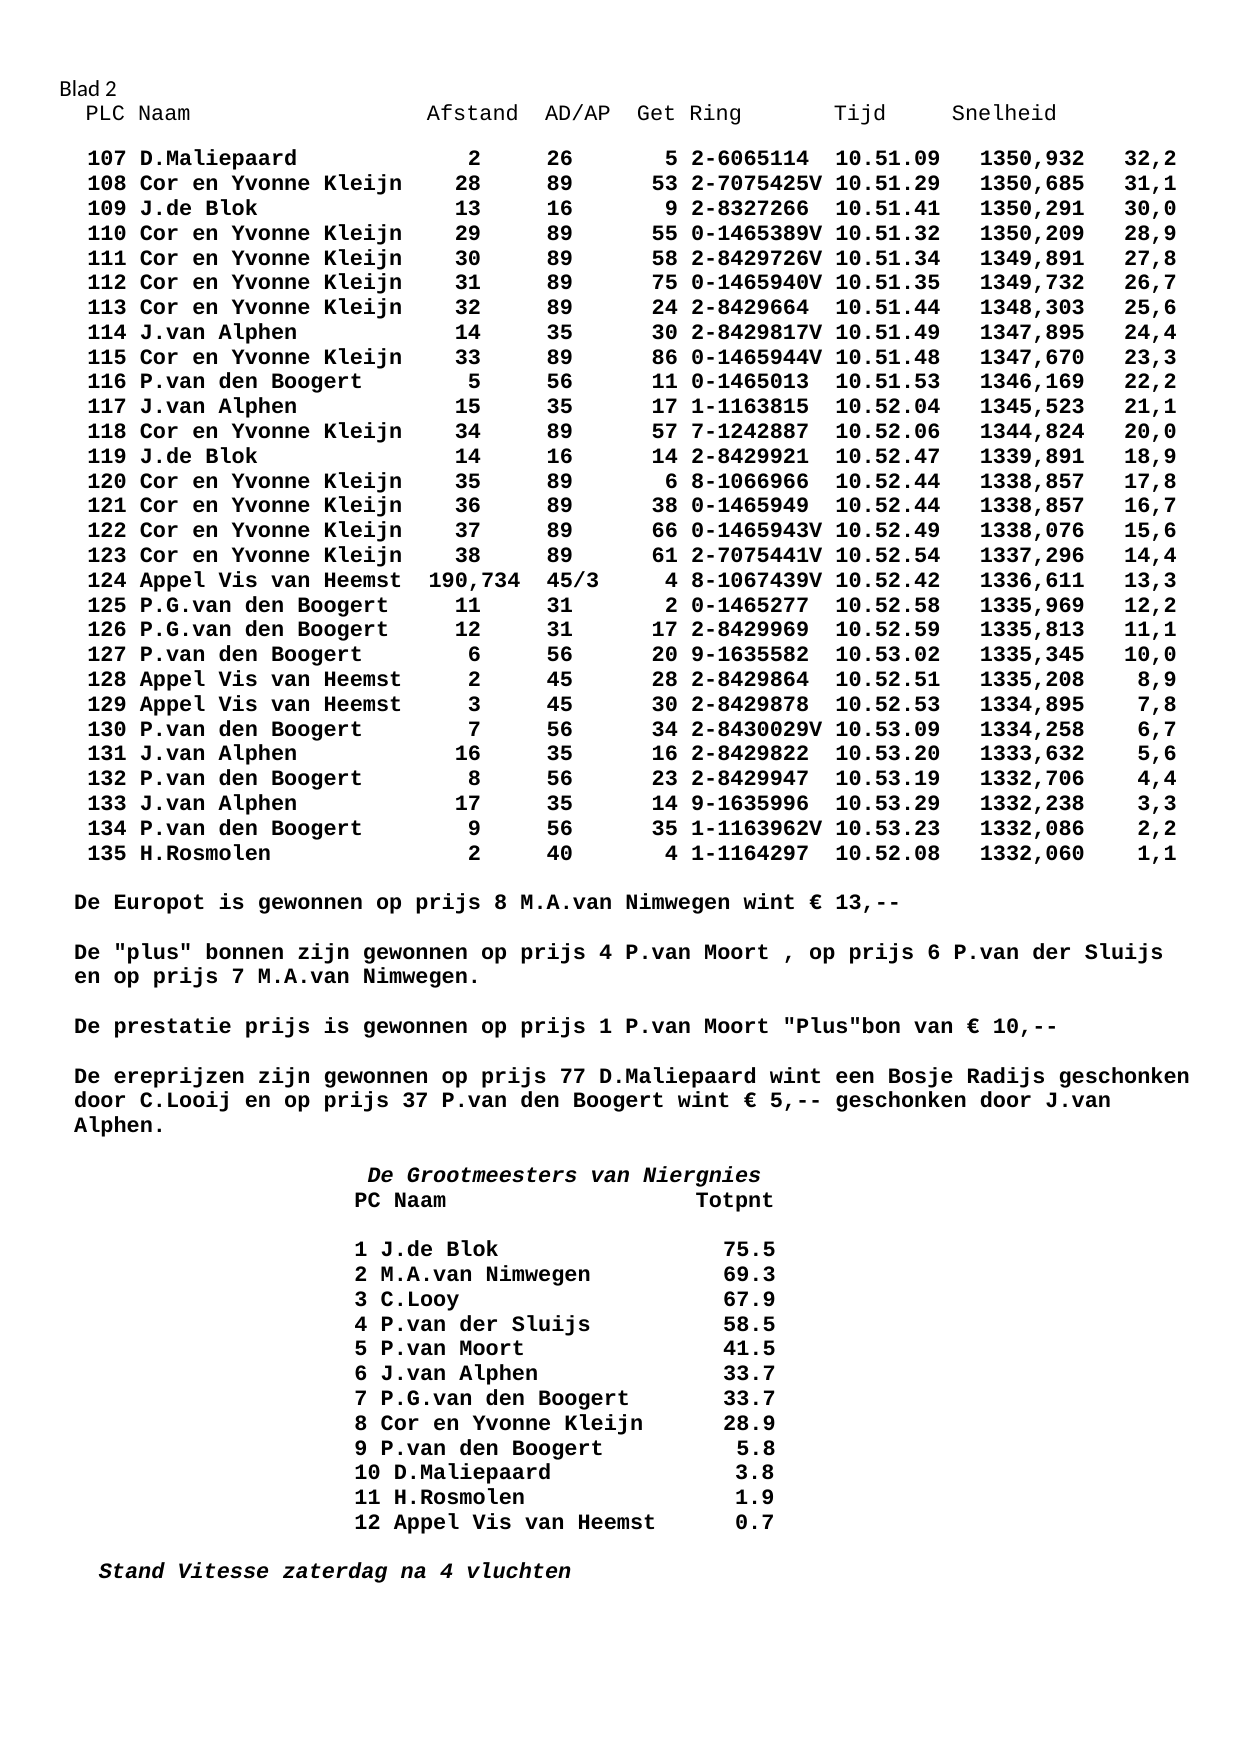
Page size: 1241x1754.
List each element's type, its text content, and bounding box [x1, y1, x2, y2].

text 5 P.van Moort 41.5 [74, 1338, 1196, 1362]
text De prestatie prijs is gewonnen op prijs 1 P.van Moort "Plus"bon van € 10,-- [74, 1015, 1196, 1040]
text 7 P.G.van den Boogert 33.7 [74, 1387, 1196, 1412]
text 123 Cor en Yvonne Kleijn 38 89 61 2-7075441V 10.52.54 1337,296 14,4 [74, 544, 1196, 569]
text 128 Appel Vis van Heemst 2 45 28 2-8429864 10.52.51 1335,208 8,9 [74, 668, 1196, 693]
text 120 Cor en Yvonne Kleijn 35 89 6 8-1066966 10.52.44 1338,857 17,8 [74, 470, 1196, 495]
text PC Naam Totpnt [295, 1189, 1196, 1214]
text 9 P.van den Boogert 5.8 [74, 1437, 1196, 1462]
text 107 D.Maliepaard 2 26 5 2-6065114 10.51.09 1350,932 32,2 [74, 148, 1196, 172]
text De "plus" bonnen zijn gewonnen op prijs 4 P.van Moort , op prijs 6 P.van der Sluijs en op prijs 7 M.A.van Nimwegen. [74, 941, 1196, 991]
text 1 J.de Blok 75.5 [74, 1238, 1196, 1263]
text 108 Cor en Yvonne Kleijn 28 89 53 2-7075425V 10.51.29 1350,685 31,1 [74, 172, 1196, 197]
text De Grootmeesters van Niergnies [295, 1164, 1196, 1189]
text 124 Appel Vis van Heemst 190,734 45/3 4 8-1067439V 10.52.42 1336,611 13,3 [74, 569, 1196, 594]
text 134 P.van den Boogert 9 56 35 1-1163962V 10.53.23 1332,086 2,2 [74, 817, 1196, 842]
text 116 P.van den Boogert 5 56 11 0-1465013 10.51.53 1346,169 22,2 [74, 371, 1196, 396]
text 3 C.Looy 67.9 [74, 1288, 1196, 1313]
text 112 Cor en Yvonne Kleijn 31 89 75 0-1465940V 10.51.35 1349,732 26,7 [74, 272, 1196, 296]
text Stand Vitesse zaterdag na 4 vluchten [59, 1561, 1196, 1586]
text De Europot is gewonnen op prijs 8 M.A.van Nimwegen wint € 13,-- [74, 891, 1196, 916]
text 11 H.Rosmolen 1.9 [74, 1486, 1196, 1511]
text 127 P.van den Boogert 6 56 20 9-1635582 10.53.02 1335,345 10,0 [74, 643, 1196, 668]
text 113 Cor en Yvonne Kleijn 32 89 24 2-8429664 10.51.44 1348,303 25,6 [74, 296, 1196, 321]
text 6 J.van Alphen 33.7 [74, 1362, 1196, 1387]
text 132 P.van den Boogert 8 56 23 2-8429947 10.53.19 1332,706 4,4 [74, 767, 1196, 792]
text 129 Appel Vis van Heemst 3 45 30 2-8429878 10.52.53 1334,895 7,8 [74, 693, 1196, 718]
text 125 P.G.van den Boogert 11 31 2 0-1465277 10.52.58 1335,969 12,2 [74, 594, 1196, 619]
text 10 D.Maliepaard 3.8 [74, 1462, 1196, 1486]
text 126 P.G.van den Boogert 12 31 17 2-8429969 10.52.59 1335,813 11,1 [74, 619, 1196, 643]
text 122 Cor en Yvonne Kleijn 37 89 66 0-1465943V 10.52.49 1338,076 15,6 [74, 519, 1196, 544]
text 8 Cor en Yvonne Kleijn 28.9 [74, 1412, 1196, 1437]
text 121 Cor en Yvonne Kleijn 36 89 38 0-1465949 10.52.44 1338,857 16,7 [74, 495, 1196, 519]
text 4 P.van der Sluijs 58.5 [74, 1313, 1196, 1338]
text 115 Cor en Yvonne Kleijn 33 89 86 0-1465944V 10.51.48 1347,670 23,3 [74, 346, 1196, 371]
text De ereprijzen zijn gewonnen op prijs 77 D.Maliepaard wint een Bosje Radijs geschonken door C.Looij en op prijs 37 P.van den Boogert wint € 5,-- geschonken door J.van Alphen. [74, 1065, 1196, 1139]
text 135 H.Rosmolen 2 40 4 1-1164297 10.52.08 1332,060 1,1 [74, 842, 1196, 867]
text 131 J.van Alphen 16 35 16 2-8429822 10.53.20 1333,632 5,6 [74, 743, 1196, 767]
text 110 Cor en Yvonne Kleijn 29 89 55 0-1465389V 10.51.32 1350,209 28,9 [74, 222, 1196, 247]
text 109 J.de Blok 13 16 9 2-8327266 10.51.41 1350,291 30,0 [74, 197, 1196, 222]
text 117 J.van Alphen 15 35 17 1-1163815 10.52.04 1345,523 21,1 [74, 396, 1196, 420]
text 12 Appel Vis van Heemst 0.7 [74, 1511, 1196, 1536]
text 118 Cor en Yvonne Kleijn 34 89 57 7-1242887 10.52.06 1344,824 20,0 [74, 420, 1196, 445]
text 2 M.A.van Nimwegen 69.3 [74, 1263, 1196, 1288]
text 119 J.de Blok 14 16 14 2-8429921 10.52.47 1339,891 18,9 [74, 445, 1196, 470]
text 133 J.van Alphen 17 35 14 9-1635996 10.53.29 1332,238 3,3 [74, 792, 1196, 817]
text 114 J.van Alphen 14 35 30 2-8429817V 10.51.49 1347,895 24,4 [74, 321, 1196, 346]
text 111 Cor en Yvonne Kleijn 30 89 58 2-8429726V 10.51.34 1349,891 27,8 [74, 247, 1196, 272]
text 130 P.van den Boogert 7 56 34 2-8430029V 10.53.09 1334,258 6,7 [74, 718, 1196, 743]
